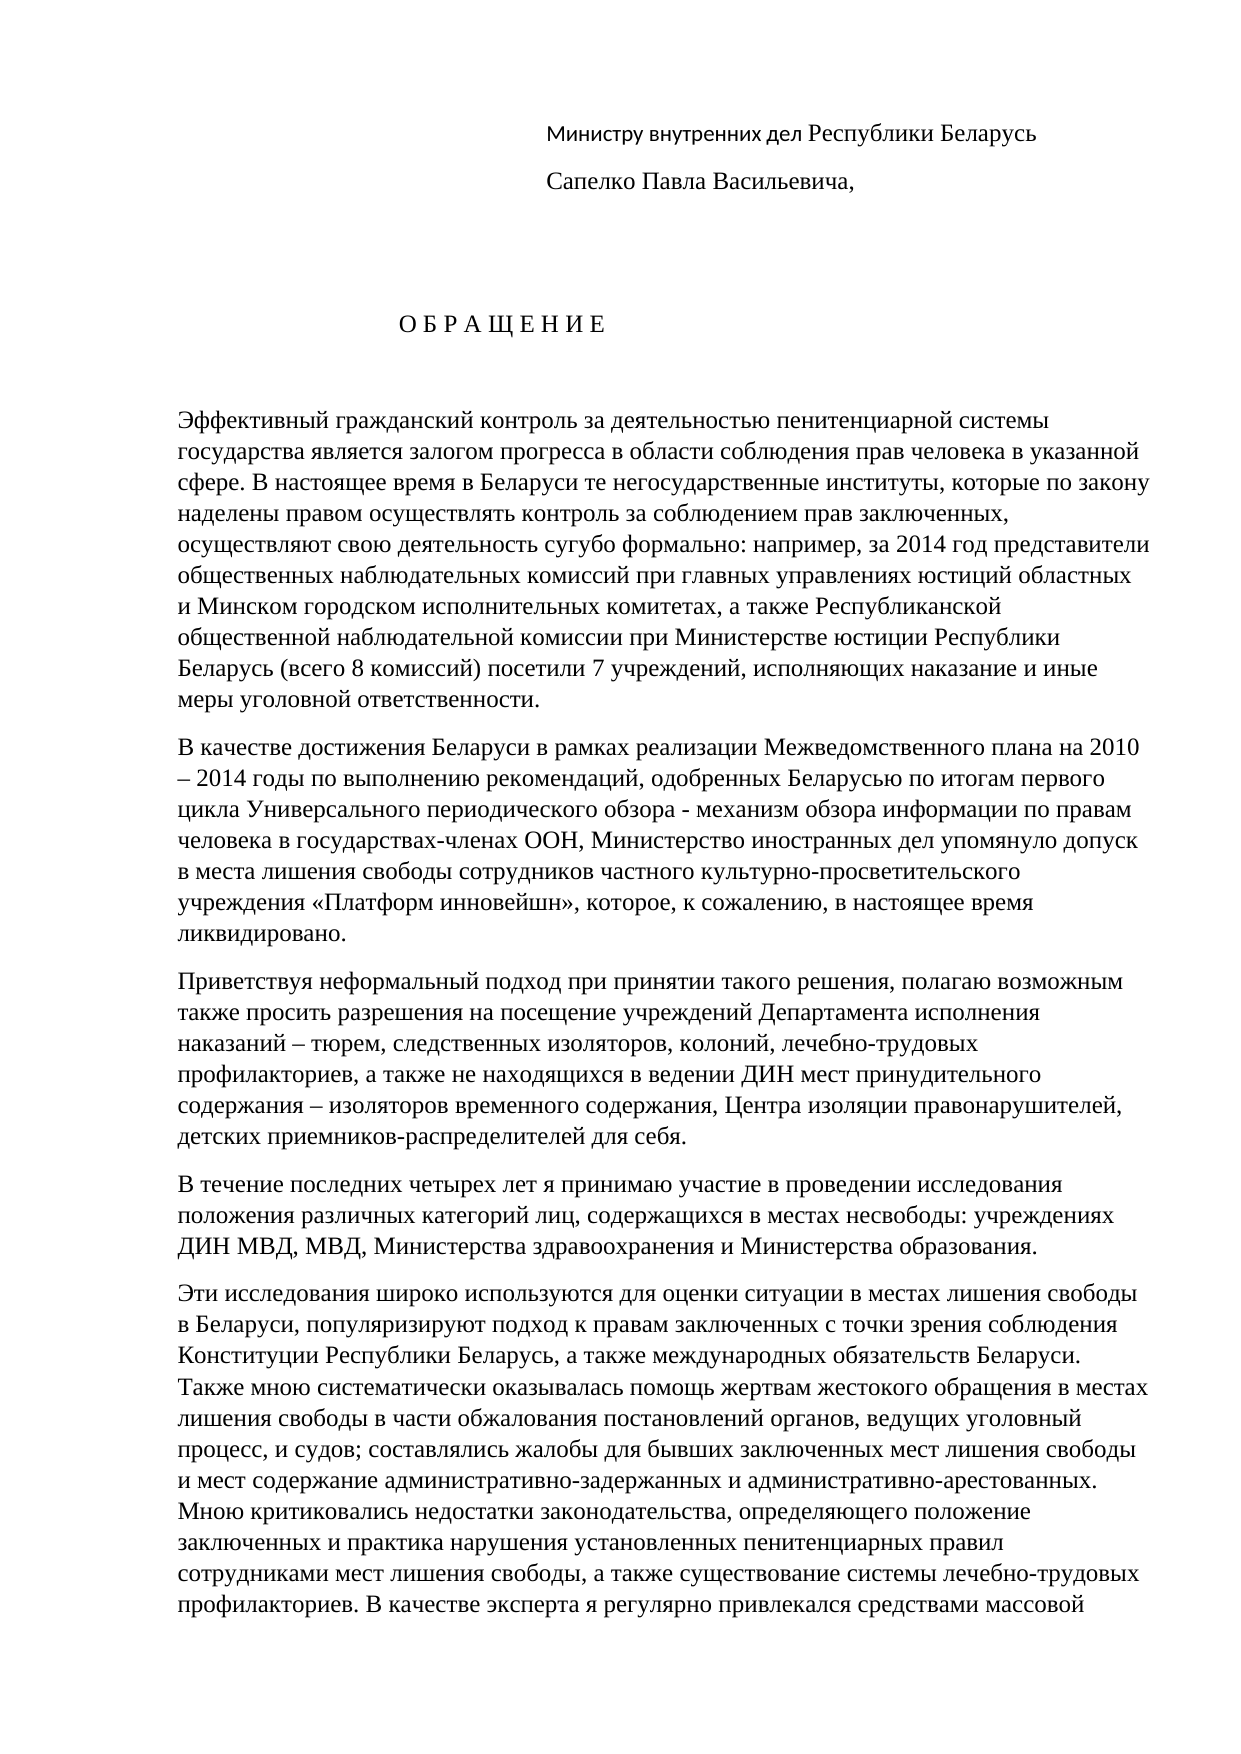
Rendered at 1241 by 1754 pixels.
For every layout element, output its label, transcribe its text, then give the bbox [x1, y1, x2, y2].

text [177, 1278, 1152, 1618]
text Эффективный гражданский контроль за деятельностью пенитенциарной системы государства является залогом прогресса в области соблюдения прав человека в указанной сфере. В настоящее время в Беларуси те негосударственные институты, которые по закону наделены правом осуществлять контроль за соблюдением прав заключенных, осуществляют свою деятельность сугубо формально: например, за 2014 год представители общественных наблюдательных комиссий при главных управлениях юстиций областных и Минском городском исполнительных комитетах, а также Республиканской общественной наблюдательной комиссии при Министерстве юстиции Республики Беларусь (всего 8 комиссий) посетили 7 учреждений, исполняющих наказание и иные меры уголовной ответственности. [177, 405, 1152, 713]
text Сапелко Павла Васильевича, [472, 166, 1152, 195]
text Министру внутренних дел Республики Беларусь [177, 118, 1152, 147]
text В качестве достижения Беларуси в рамках реализации Межведомственного плана на 2010 – 2014 годы по выполнению рекомендаций, одобренных Беларусью по итогам первого цикла Универсального периодического обзора - механизм обзора информации по правам человека в государствах-членах ООН, Министерство иностранных дел упомянуло допуск в места лишения свободы сотрудников частного культурно-просветительского учреждения «Платформ инновейшн», которое, к сожалению, в настоящее время ликвидировано. [177, 732, 1152, 947]
text О Б Р А Щ Е Н И Е [177, 309, 1152, 338]
text Приветствуя неформальный подход при принятии такого решения, полагаю возможным также просить разрешения на посещение учреждений Департамента исполнения наказаний – тюрем, следственных изоляторов, колоний, лечебно-трудовых профилакториев, а также не находящихся в ведении ДИН мест принудительного содержания – изоляторов временного содержания, Центра изоляции правонарушителей, детских приемников-распределителей для себя. [177, 966, 1152, 1150]
text В течение последних четырех лет я принимаю участие в проведении исследования положения различных категорий лиц, содержащихся в местах несвободы: учреждениях ДИН МВД, МВД, Министерства здравоохранения и Министерства образования. [177, 1169, 1152, 1259]
